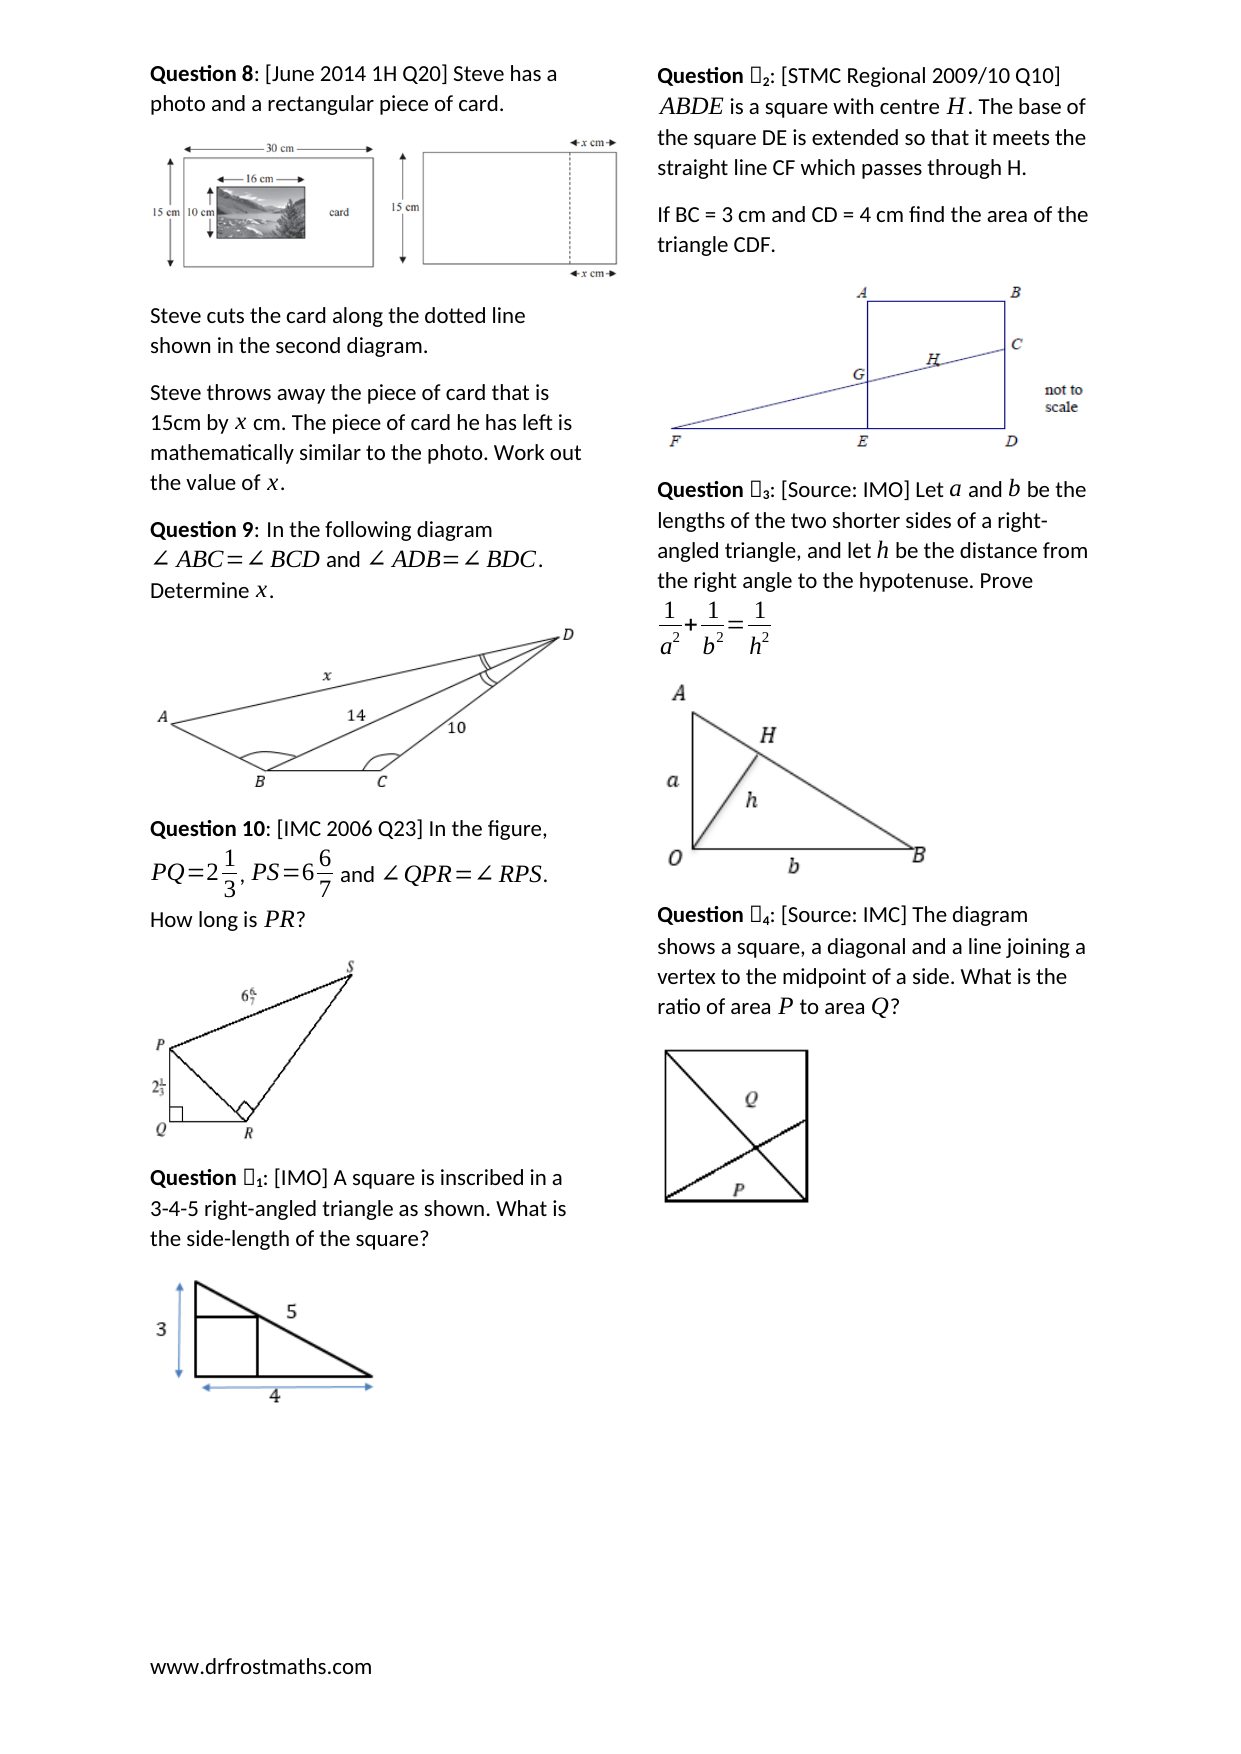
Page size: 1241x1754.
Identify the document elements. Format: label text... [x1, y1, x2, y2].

text If BC = 3 cm and CD = 4 cm find the area of the triangle CDF. [657, 200, 1090, 258]
picture [150, 952, 360, 1142]
text Question 1: [IMO] A square is inscribed in a 3-4-5 right-angled triangle as shown. What is the side-length of the square? [150, 1161, 583, 1253]
text Question 3: [Source: IMO] Let and be the lengths of the two shorter sides of a right-angled triangle, and let be the distance from the right angle to the hypotenuse. Prove [657, 473, 1090, 659]
text Question 9: In the following diagram and . Determine . [150, 515, 583, 604]
picture [657, 1039, 819, 1214]
picture [657, 276, 1091, 454]
text Question 8: [June 2014 1H Q20] Steve has a photo and a rectangular piece of card. [150, 59, 583, 117]
text Question 4: [Source: IMC] The diagram shows a square, a diagonal and a line joining a vertex to the midpoint of a side. What is the ratio of area to area ? [657, 898, 1090, 1020]
text Steve cuts the card along the dotted line shown in the second diagram. [150, 301, 583, 359]
text Question 2: [STMC Regional 2009/10 Q10] is a square with centre . The base of the square DE is extended so that it meets the straight line CF which passes through H. [657, 59, 1090, 181]
text Steve throws away the piece of card that is 15cm by cm. The piece of card he has left is mathematically similar to the photo. Work out the value of . [150, 378, 583, 496]
picture [150, 136, 620, 282]
picture [657, 678, 943, 880]
text Question 10: [IMC 2006 Q23] In the figure, , and . How long is ? [150, 814, 583, 934]
picture [150, 1271, 384, 1408]
picture [150, 622, 584, 796]
